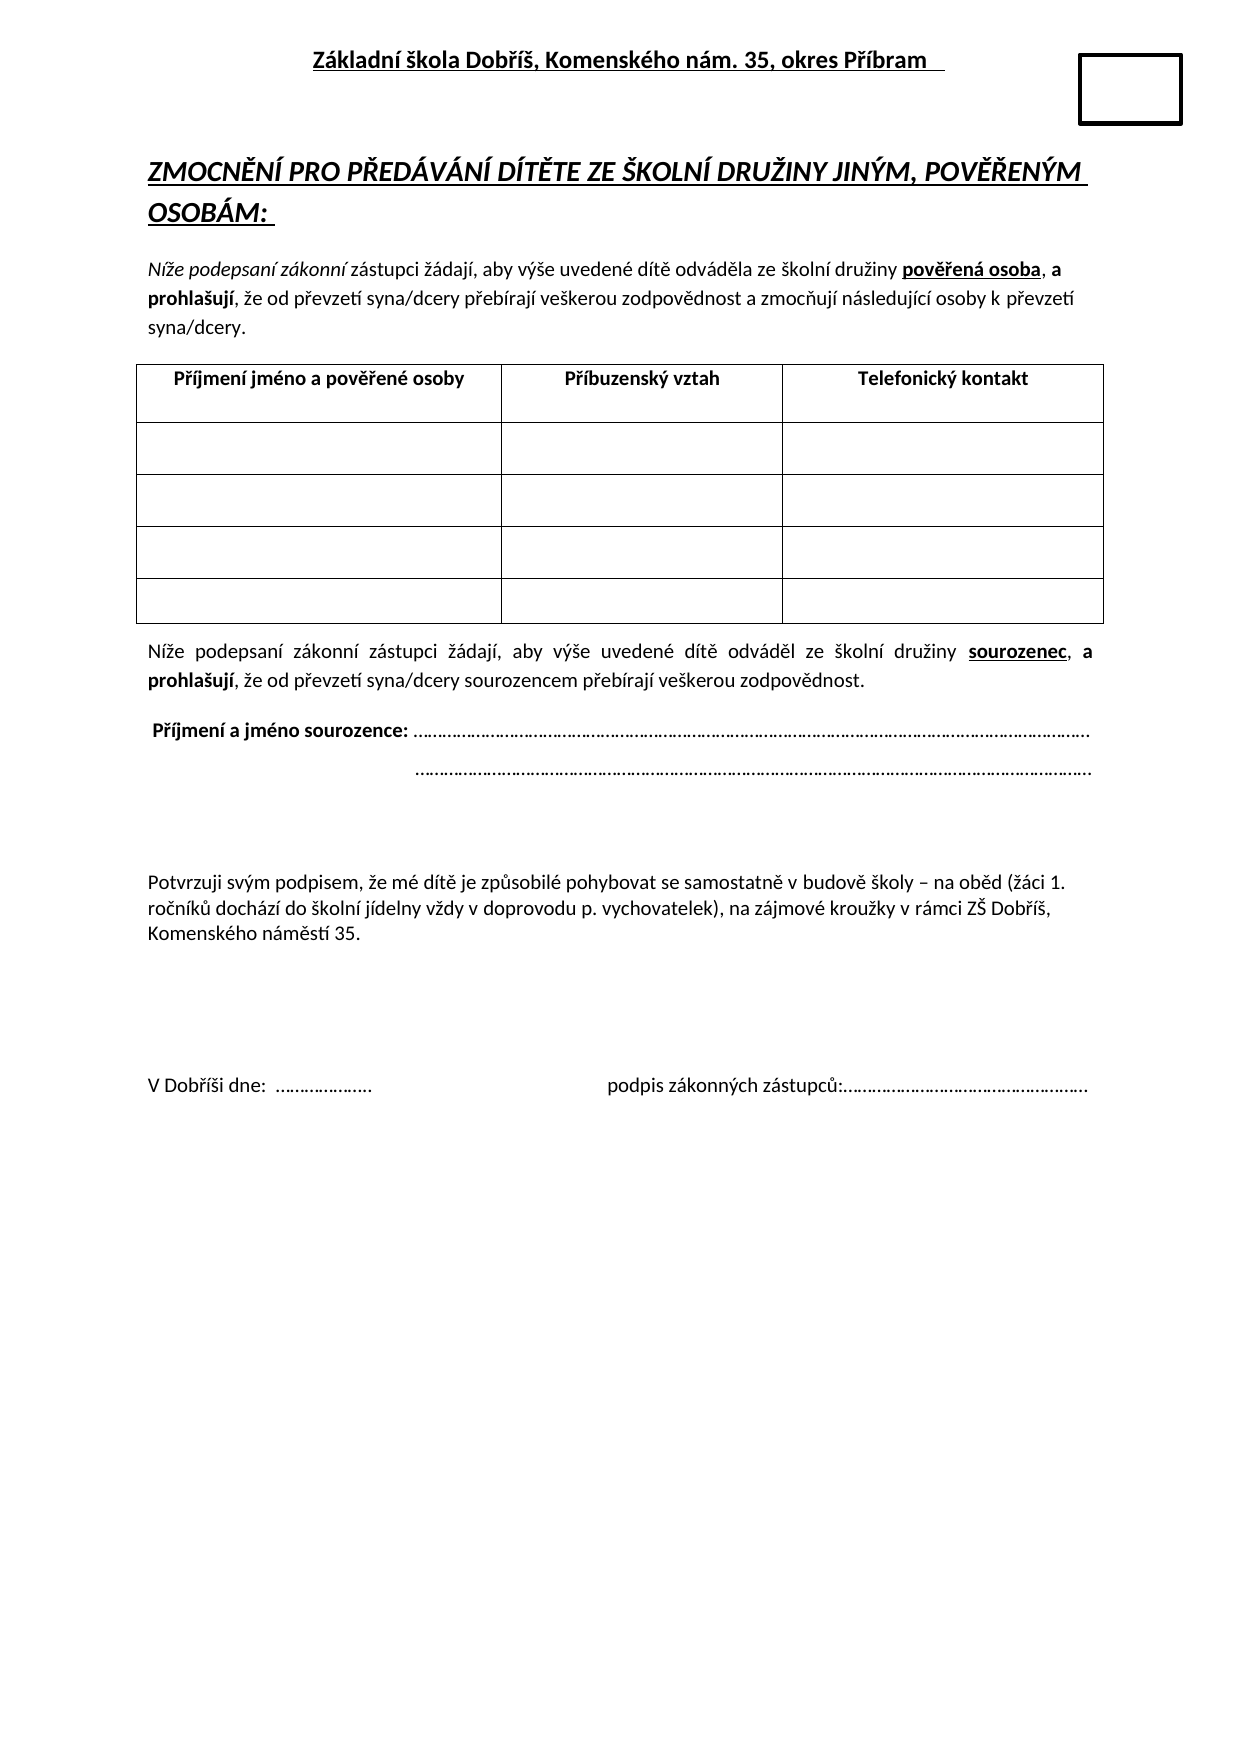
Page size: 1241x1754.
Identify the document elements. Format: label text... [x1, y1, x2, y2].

text ZMOCNĚNÍ PRO PŘEDÁVÁNÍ DÍTĚTE ZE ŠKOLNÍ DRUŽINY JINÝM, POVĚŘENÝM OSOBÁM: [148, 153, 1093, 230]
table_cell [783, 475, 1103, 526]
table_header Telefonický kontakt [783, 365, 1103, 422]
text V Dobříši dne: ……………….. podpis zákonných zástupců:…………………………………………… [148, 1072, 1093, 1097]
text …………………………………………………………………………………………………………………………… [148, 756, 1093, 781]
table_cell [783, 527, 1103, 578]
text Potvrzuji svým podpisem, že mé dítě je způsobilé pohybovat se samostatně v budově školy – na oběd (žáci 1. ročníků dochází do školní jídelny vždy v doprovodu p. vychovatelek), na zájmové kroužky v rámci ZŠ Dobříš, Komenského náměstí 35. [148, 869, 1093, 946]
text Níže podepsaní zákonní zástupci žádají, aby výše uvedené dítě odváděla ze školní družiny pověřená osoba, a prohlašují, že od převzetí syna/dcery přebírají veškerou zodpovědnost a zmocňují následující osoby k převzetí syna/dcery. [148, 256, 1093, 340]
table_cell [783, 579, 1103, 623]
table_header Příjmení jméno a pověřené osoby [137, 365, 501, 422]
table_cell [502, 423, 782, 474]
table_cell [137, 475, 501, 526]
table_cell [137, 423, 501, 474]
table_cell [137, 527, 501, 578]
table_header Příbuzenský vztah [502, 365, 782, 422]
table_cell [502, 527, 782, 578]
table_cell [502, 475, 782, 526]
text Níže podepsaní zákonní zástupci žádají, aby výše uvedené dítě odváděl ze školní družiny sourozenec, a prohlašují, že od převzetí syna/dcery sourozencem přebírají veškerou zodpovědnost. [148, 638, 1093, 693]
table_cell [502, 579, 782, 623]
text Příjmení a jméno sourozence: …………………………………………………………………………………………………………………………… [148, 718, 1093, 743]
table_cell [137, 579, 501, 623]
table_cell [783, 423, 1103, 474]
